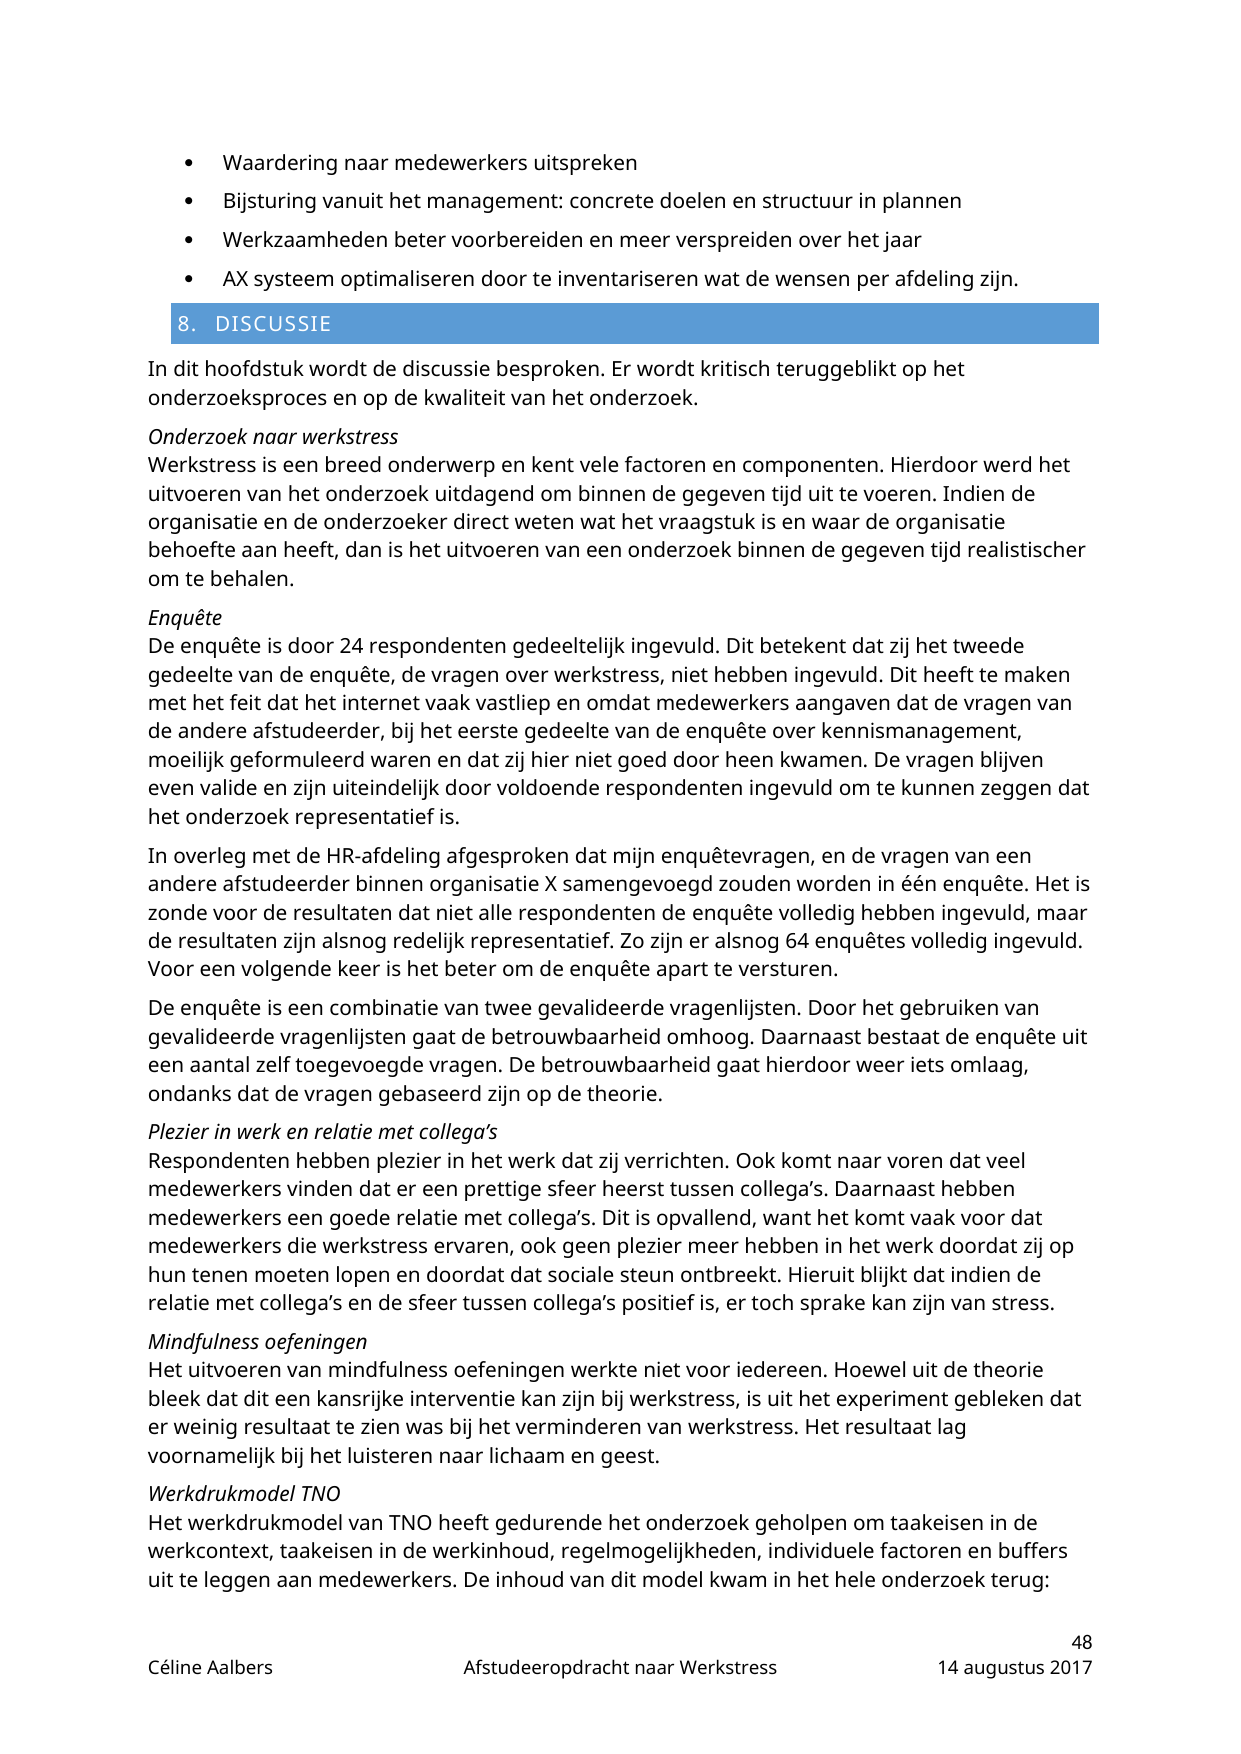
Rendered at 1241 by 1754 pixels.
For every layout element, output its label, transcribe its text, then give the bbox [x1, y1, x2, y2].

text In dit hoofdstuk wordt de discussie besproken. Er wordt kritisch teruggeblikt op het onderzoeksproces en op de kwaliteit van het onderzoek. [148, 354, 1092, 411]
text De enquête is een combinatie van twee gevalideerde vragenlijsten. Door het gebruiken van gevalideerde vragenlijsten gaat de betrouwbaarheid omhoog. Daarnaast bestaat de enquête uit een aantal zelf toegevoegde vragen. De betrouwbaarheid gaat hierdoor weer iets omlaag, ondanks dat de vragen gebaseerd zijn op de theorie. [148, 993, 1092, 1107]
text Mindfulness oefeningen Het uitvoeren van mindfulness oefeningen werkte niet voor iedereen. Hoewel uit de theorie bleek dat dit een kansrijke interventie kan zijn bij werkstress, is uit het experiment gebleken dat er weinig resultaat te zien was bij het verminderen van werkstress. Het resultaat lag voornamelijk bij het luisteren naar lichaam en geest. [148, 1327, 1092, 1469]
list Waardering naar medewerkers uitspreken [185, 148, 1092, 176]
text In overleg met de HR-afdeling afgesproken dat mijn enquêtevragen, en de vragen van een andere afstudeerder binnen organisatie X samengevoegd zouden worden in één enquête. Het is zonde voor de resultaten dat niet alle respondenten de enquête volledig hebben ingevuld, maar de resultaten zijn alsnog redelijk representatief. Zo zijn er alsnog 64 enquêtes volledig ingevuld. Voor een volgende keer is het beter om de enquête apart te versturen. [148, 841, 1092, 983]
list AX systeem optimaliseren door te inventariseren wat de wensen per afdeling zijn. [185, 264, 1092, 293]
subtitle Discussie [177, 309, 1092, 338]
text Plezier in werk en relatie met collega’s Respondenten hebben plezier in het werk dat zij verrichten. Ook komt naar voren dat veel medewerkers vinden dat er een prettige sfeer heerst tussen collega’s. Daarnaast hebben medewerkers een goede relatie met collega’s. Dit is opvallend, want het komt vaak voor dat medewerkers die werkstress ervaren, ook geen plezier meer hebben in het werk doordat zij op hun tenen moeten lopen en doordat dat sociale steun ontbreekt. Hieruit blijkt dat indien de relatie met collega’s en de sfeer tussen collega’s positief is, er toch sprake kan zijn van stress. [148, 1117, 1092, 1317]
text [148, 1479, 1092, 1593]
list Bijsturing vanuit het management: concrete doelen en structuur in plannen [185, 187, 1092, 215]
text Onderzoek naar werkstress Werkstress is een breed onderwerp en kent vele factoren en componenten. Hierdoor werd het uitvoeren van het onderzoek uitdagend om binnen de gegeven tijd uit te voeren. Indien de organisatie en de onderzoeker direct weten wat het vraagstuk is en waar de organisatie behoefte aan heeft, dan is het uitvoeren van een onderzoek binnen de gegeven tijd realistischer om te behalen. [148, 422, 1092, 592]
list Werkzaamheden beter voorbereiden en meer verspreiden over het jaar [185, 225, 1092, 254]
text Enquête De enquête is door 24 respondenten gedeeltelijk ingevuld. Dit betekent dat zij het tweede gedeelte van de enquête, de vragen over werkstress, niet hebben ingevuld. Dit heeft te maken met het feit dat het internet vaak vastliep en omdat medewerkers aangaven dat de vragen van de andere afstudeerder, bij het eerste gedeelte van de enquête over kennismanagement, moeilijk geformuleerd waren en dat zij hier niet goed door heen kwamen. De vragen blijven even valide en zijn uiteindelijk door voldoende respondenten ingevuld om te kunnen zeggen dat het onderzoek representatief is. [148, 603, 1092, 830]
